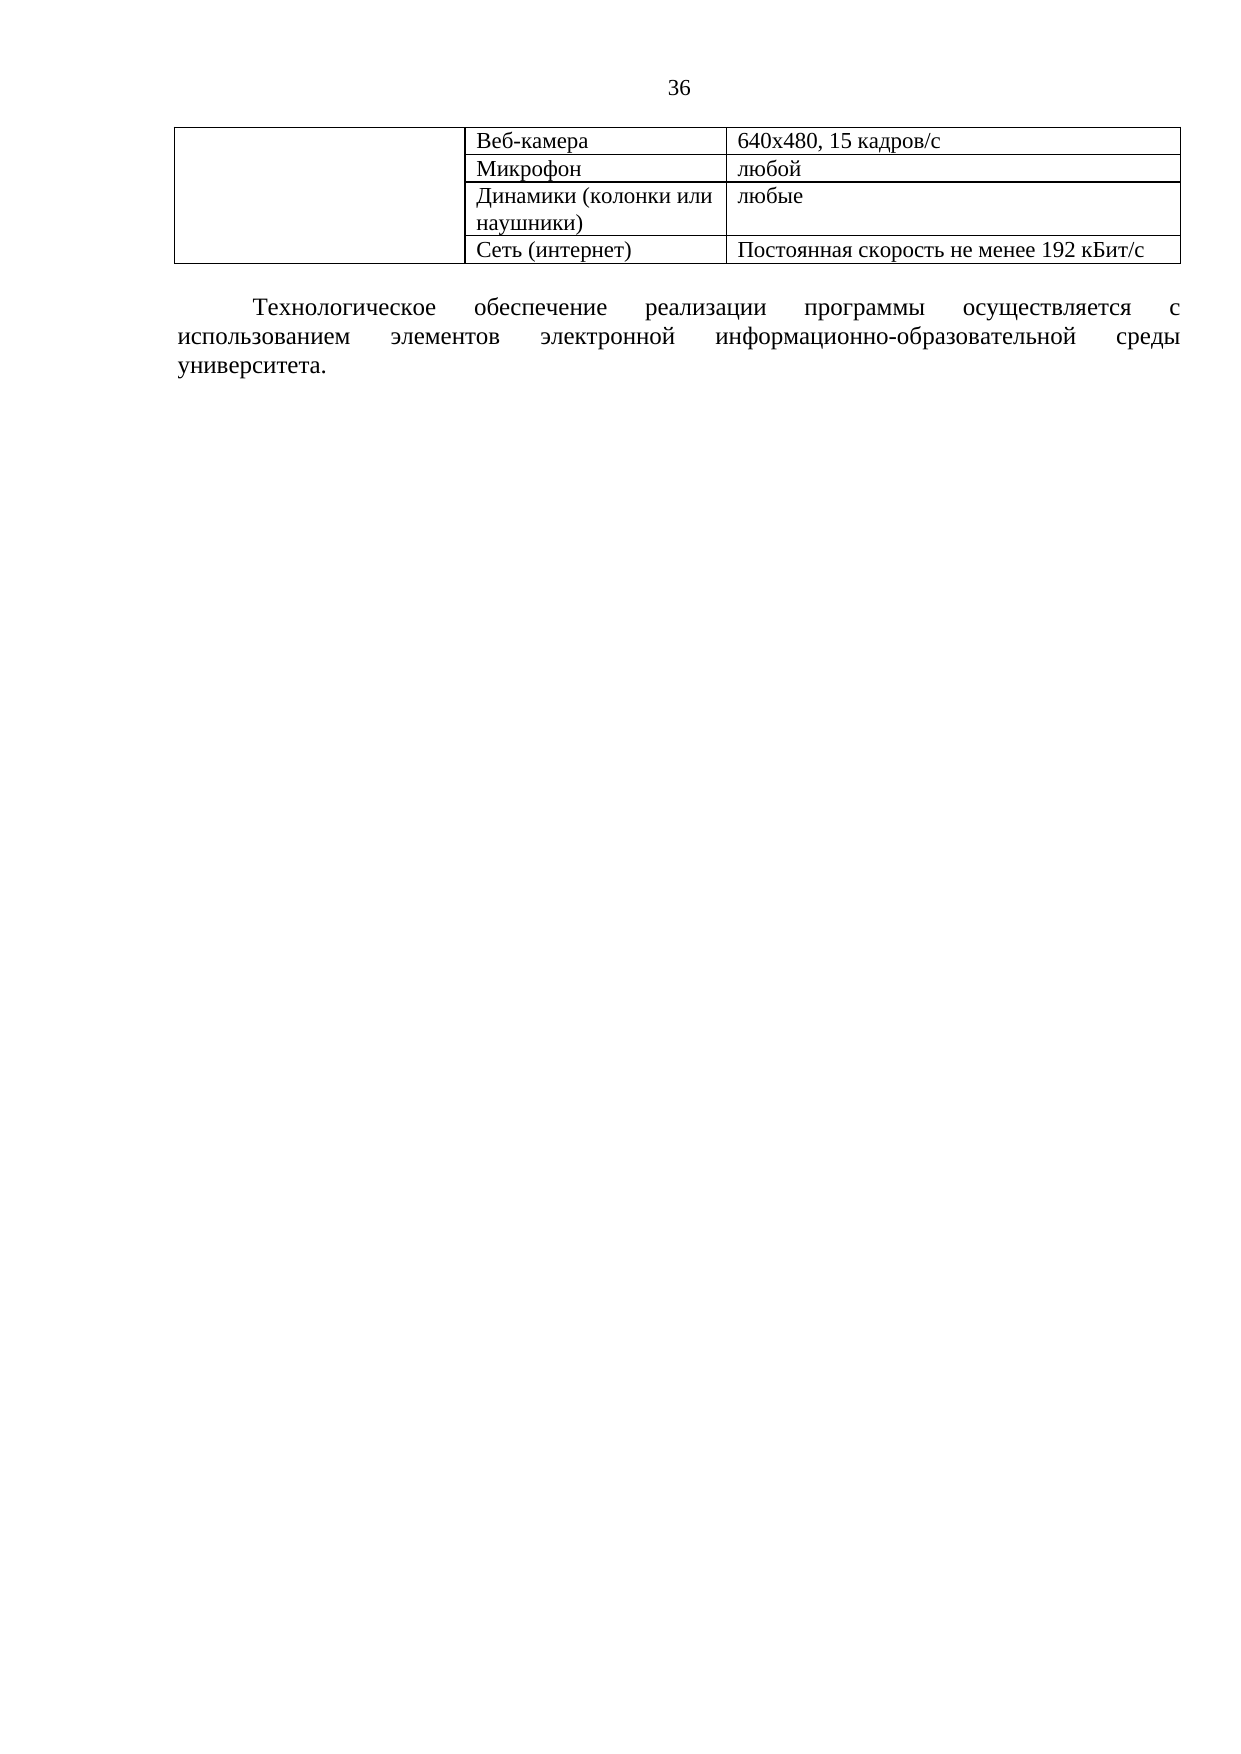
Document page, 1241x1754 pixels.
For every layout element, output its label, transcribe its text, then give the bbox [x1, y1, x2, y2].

table_cell 640х480, 15 кадров/с [727, 128, 1180, 154]
table_cell Сеть (интернет) [466, 236, 726, 262]
table_cell Динамики (колонки или наушники) [466, 183, 726, 235]
list Технологическое обеспечение реализации программы осуществляется с использованием элементов электронной информационно-образовательной среды университета. [177, 292, 1181, 378]
table_cell любые [727, 183, 1180, 235]
table_cell Микрофон [466, 155, 726, 181]
table_cell Веб-камера [466, 128, 726, 154]
table_cell любой [727, 155, 1180, 181]
table_cell Постоянная скорость не менее 192 кБит/с [727, 236, 1180, 262]
